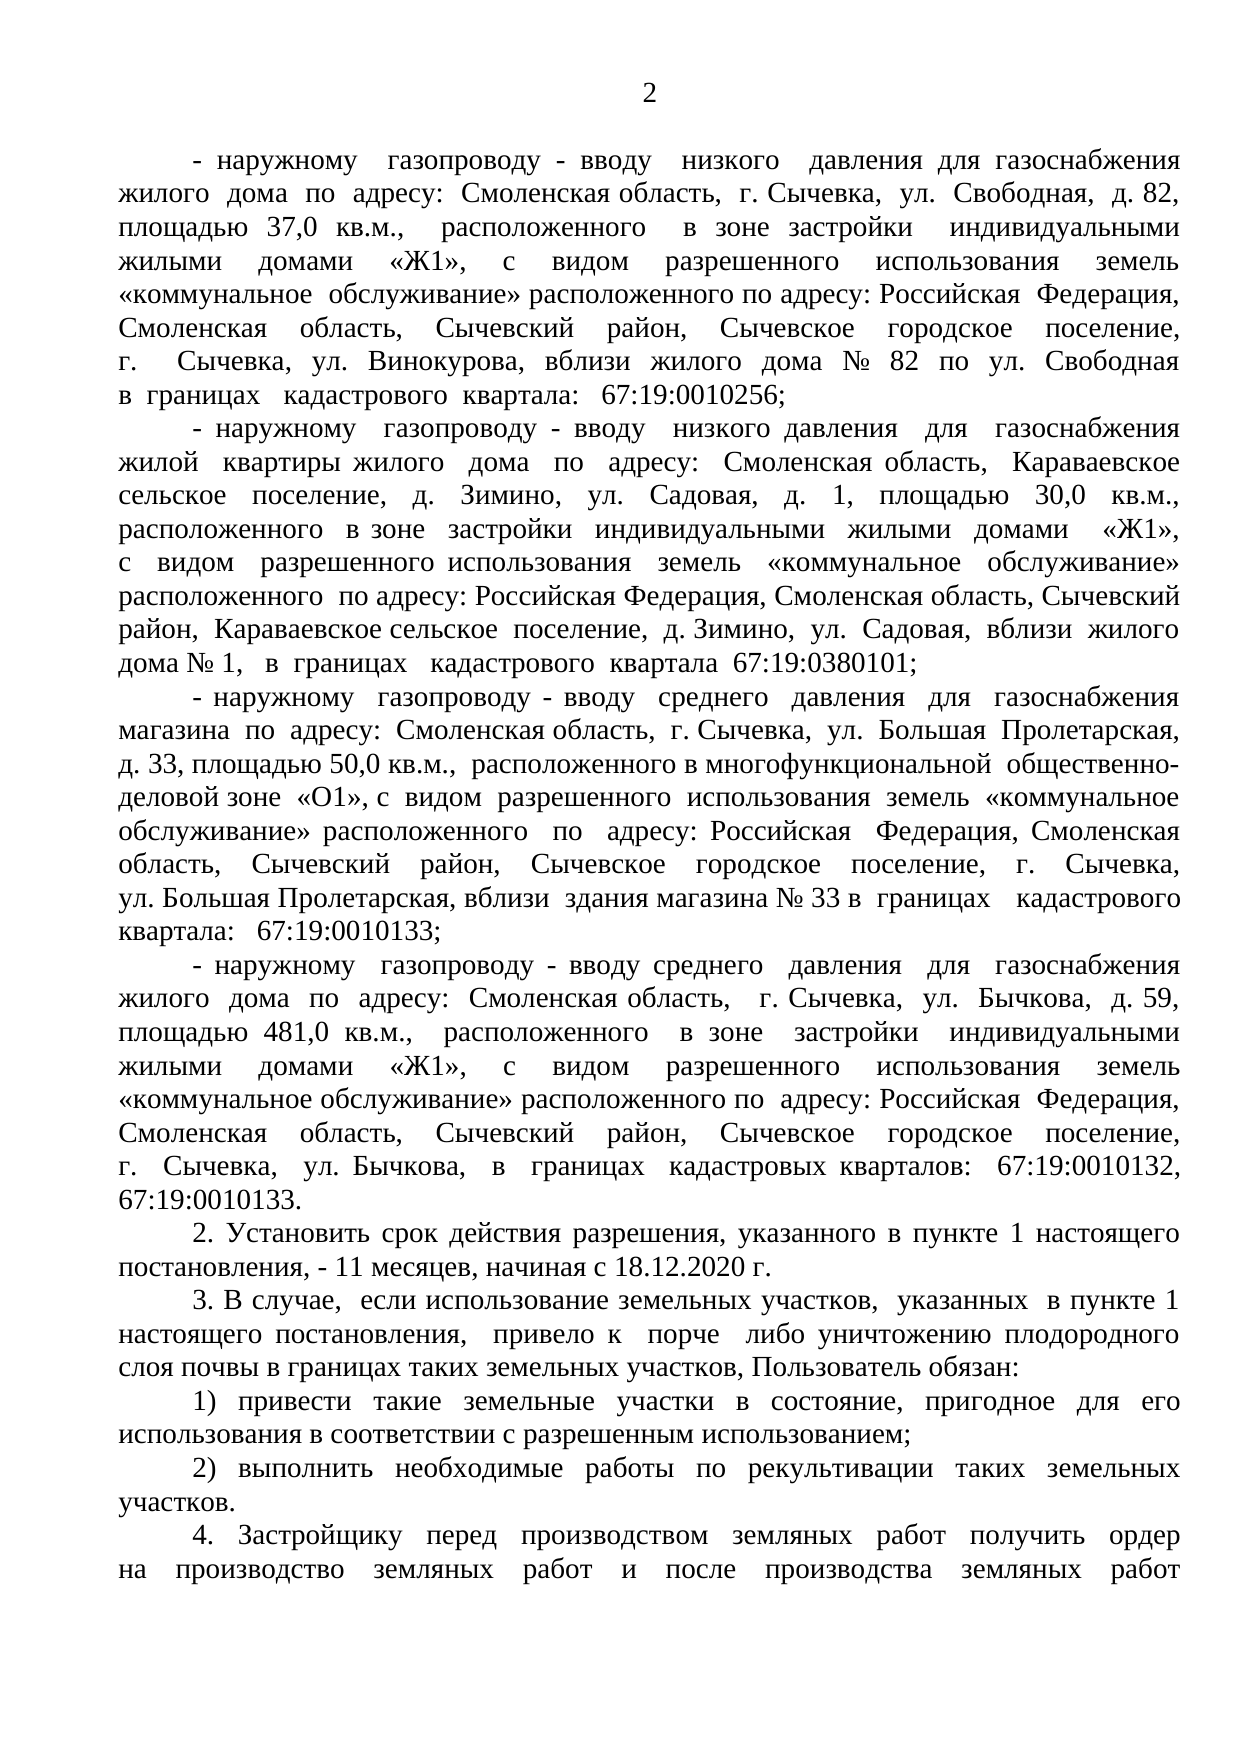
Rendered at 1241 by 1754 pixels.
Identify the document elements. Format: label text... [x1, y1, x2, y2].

text - наружному газопроводу - вводу среднего давления для газоснабжения магазина по адресу: Смоленская область, г. Сычевка, ул. Большая Пролетарская, д. 33, площадью 50,0 кв.м., расположенного в многофункциональной общественно-деловой зоне «О1», с видом разрешенного использования земель «коммунальное обслуживание» расположенного по адресу: Российская Федерация, Смоленская область, Сычевский район, Сычевское городское поселение, г. Сычевка, ул. Большая Пролетарская, вблизи здания магазина № 33 в границах кадастрового квартала: 67:19:0010133; [118, 679, 1181, 947]
text - наружному газопроводу - вводу низкого давления для газоснабжения жилой квартиры жилого дома по адресу: Смоленская область, Караваевское сельское поселение, д. Зимино, ул. Садовая, д. 1, площадью 30,0 кв.м., расположенного в зоне застройки индивидуальными жилыми домами «Ж1», с видом разрешенного использования земель «коммунальное обслуживание» расположенного по адресу: Российская Федерация, Смоленская область, Сычевский район, Караваевское сельское поселение, д. Зимино, ул. Садовая, вблизи жилого дома № 1, в границах кадастрового квартала 67:19:0380101; [118, 410, 1181, 679]
text - наружному газопроводу - вводу низкого давления для газоснабжения жилого дома по адресу: Смоленская область, г. Сычевка, ул. Свободная, д. 82, площадью 37,0 кв.м., расположенного в зоне застройки индивидуальными жилыми домами «Ж1», с видом разрешенного использования земель «коммунальное обслуживание» расположенного по адресу: Российская Федерация, Смоленская область, Сычевский район, Сычевское городское поселение, г. Сычевка, ул. Винокурова, вблизи жилого дома № 82 по ул. Свободная в границах кадастрового квартала: 67:19:0010256; [118, 142, 1181, 410]
text - наружному газопроводу - вводу среднего давления для газоснабжения жилого дома по адресу: Смоленская область, г. Сычевка, ул. Бычкова, д. 59, площадью 481,0 кв.м., расположенного в зоне застройки индивидуальными жилыми домами «Ж1», с видом разрешенного использования земель «коммунальное обслуживание» расположенного по адресу: Российская Федерация, Смоленская область, Сычевский район, Сычевское городское поселение, г. Сычевка, ул. Бычкова, в границах кадастровых кварталов: 67:19:0010132, 67:19:0010133. [118, 947, 1181, 1215]
text 1) привести такие земельные участки в состояние, пригодное для его использования в соответствии с разрешенным использованием; [118, 1383, 1181, 1450]
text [118, 1517, 1181, 1584]
text 3. В случае, если использование земельных участков, указанных в пункте 1 настоящего постановления, привело к порче либо уничтожению плодородного слоя почвы в границах таких земельных участков, Пользователь обязан: [118, 1282, 1181, 1383]
text 2. Установить срок действия разрешения, указанного в пункте 1 настоящего постановления, - 11 месяцев, начиная с 18.12.2020 г. [118, 1215, 1181, 1282]
text 2) выполнить необходимые работы по рекультивации таких земельных участков. [118, 1450, 1181, 1517]
